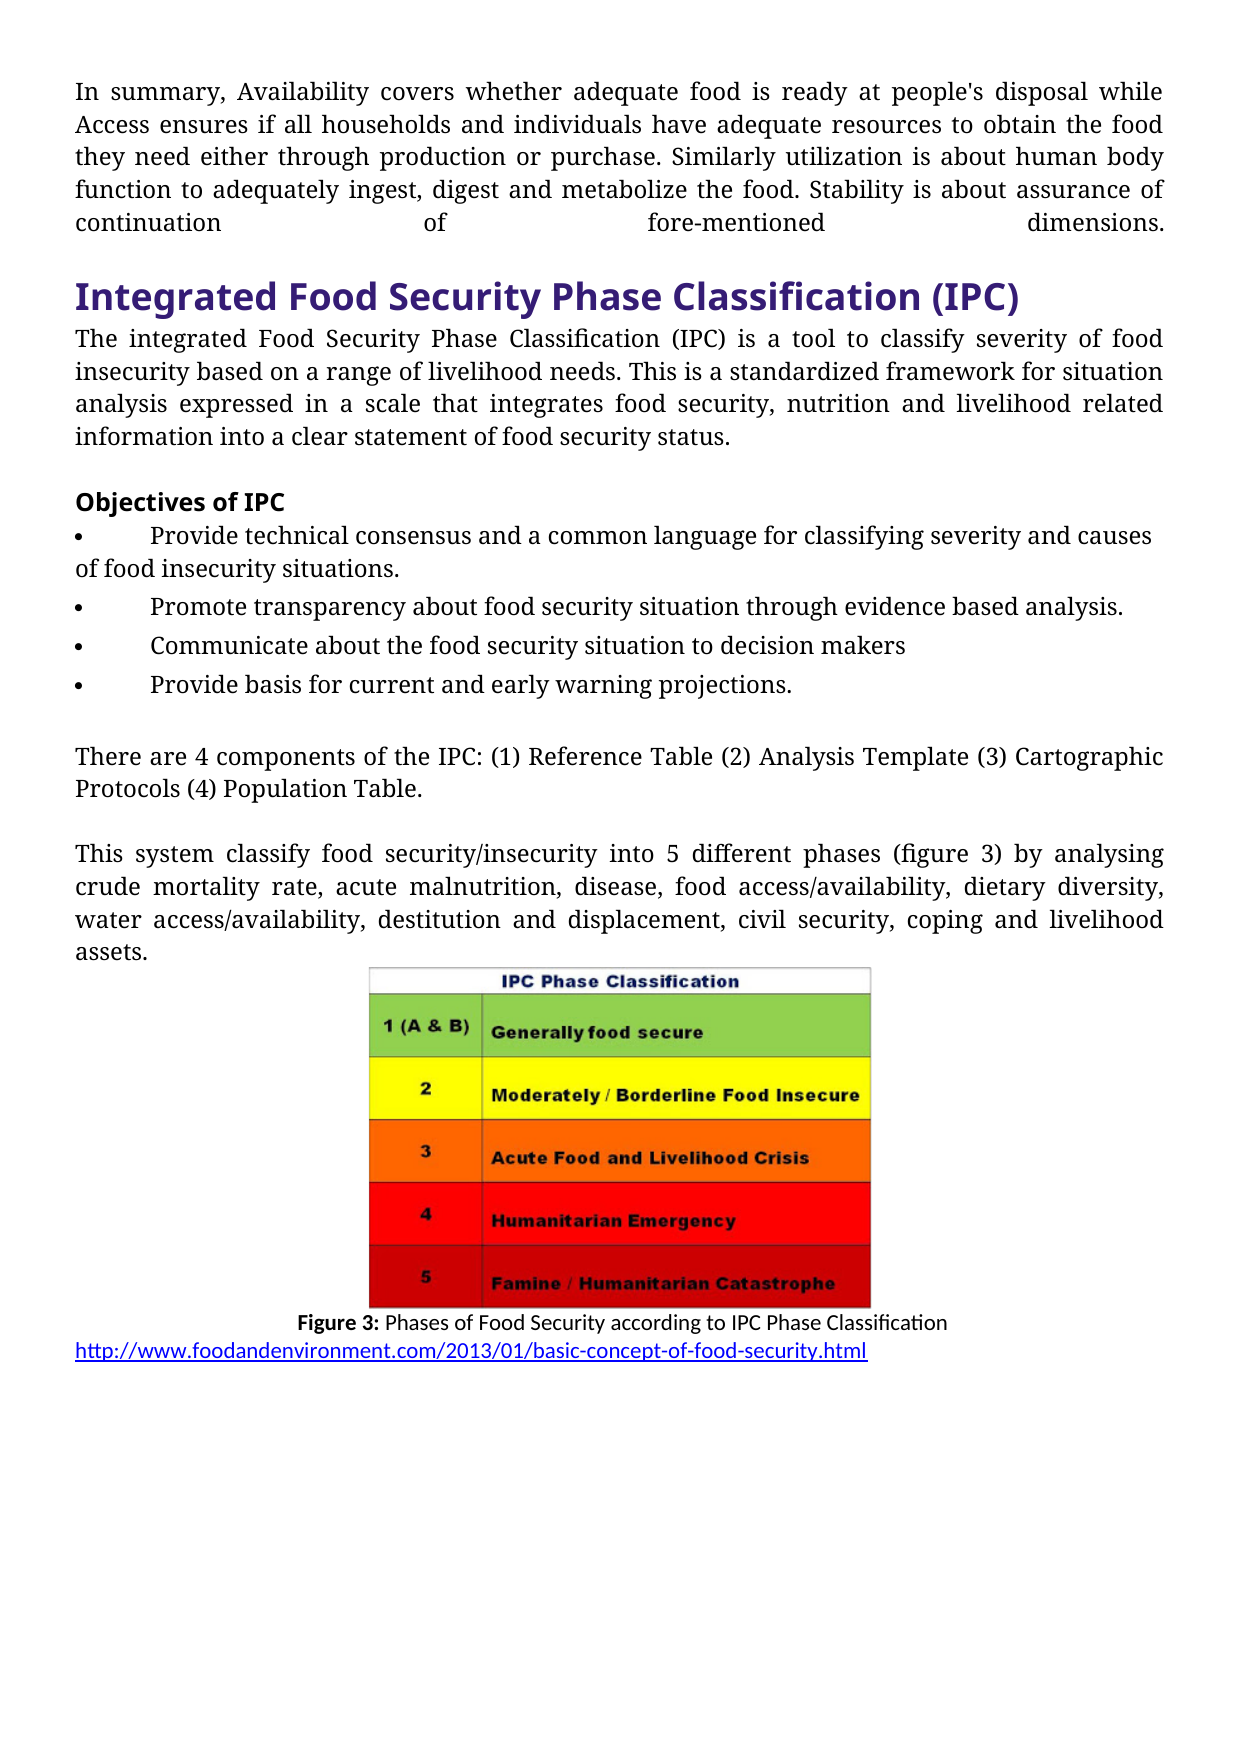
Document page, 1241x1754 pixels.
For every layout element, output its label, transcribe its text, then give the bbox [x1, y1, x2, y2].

text Objectives of IPC [75, 485, 1165, 519]
text http://www.foodandenvironment.com/2013/01/basic-concept-of-food-security.html [75, 1336, 1165, 1364]
list Provide technical consensus and a common language for classifying severity and causes of food insecurity situations. [75, 519, 1165, 584]
list Communicate about the food security situation to decision makers [75, 629, 1165, 662]
text In summary, Availability covers whether adequate food is ready at people's disposal while Access ensures if all households and individuals have adequate resources to obtain the food they need either through production or purchase. Similarly utilization is about human body function to adequately ingest, digest and metabolize the food. Stability is about assurance of continuation of fore-mentioned dimensions. Integrated Food Security Phase Classification (IPC) [75, 75, 1165, 322]
text There are 4 components of the IPC: (1) Reference Table (2) Analysis Template (3) Cartographic Protocols (4) Population Table. [75, 739, 1165, 804]
text Figure 3: Phases of Food Security according to IPC Phase Classification [75, 1308, 1165, 1336]
list Promote transparency about food security situation through evidence based analysis. [75, 590, 1165, 623]
list Provide basis for current and early warning projections. [75, 668, 1165, 701]
text This system classify food security/insecurity into 5 different phases (figure 3) by analysing crude mortality rate, acute malnutrition, disease, food access/availability, dietary diversity, water access/availability, destitution and displacement, civil security, coping and livelihood assets. [75, 837, 1165, 968]
picture [368, 967, 872, 1309]
text The integrated Food Security Phase Classification (IPC) is a tool to classify severity of food insecurity based on a range of livelihood needs. This is a standardized framework for situation analysis expressed in a scale that integrates food security, nutrition and livelihood related information into a clear statement of food security status. [75, 322, 1165, 452]
